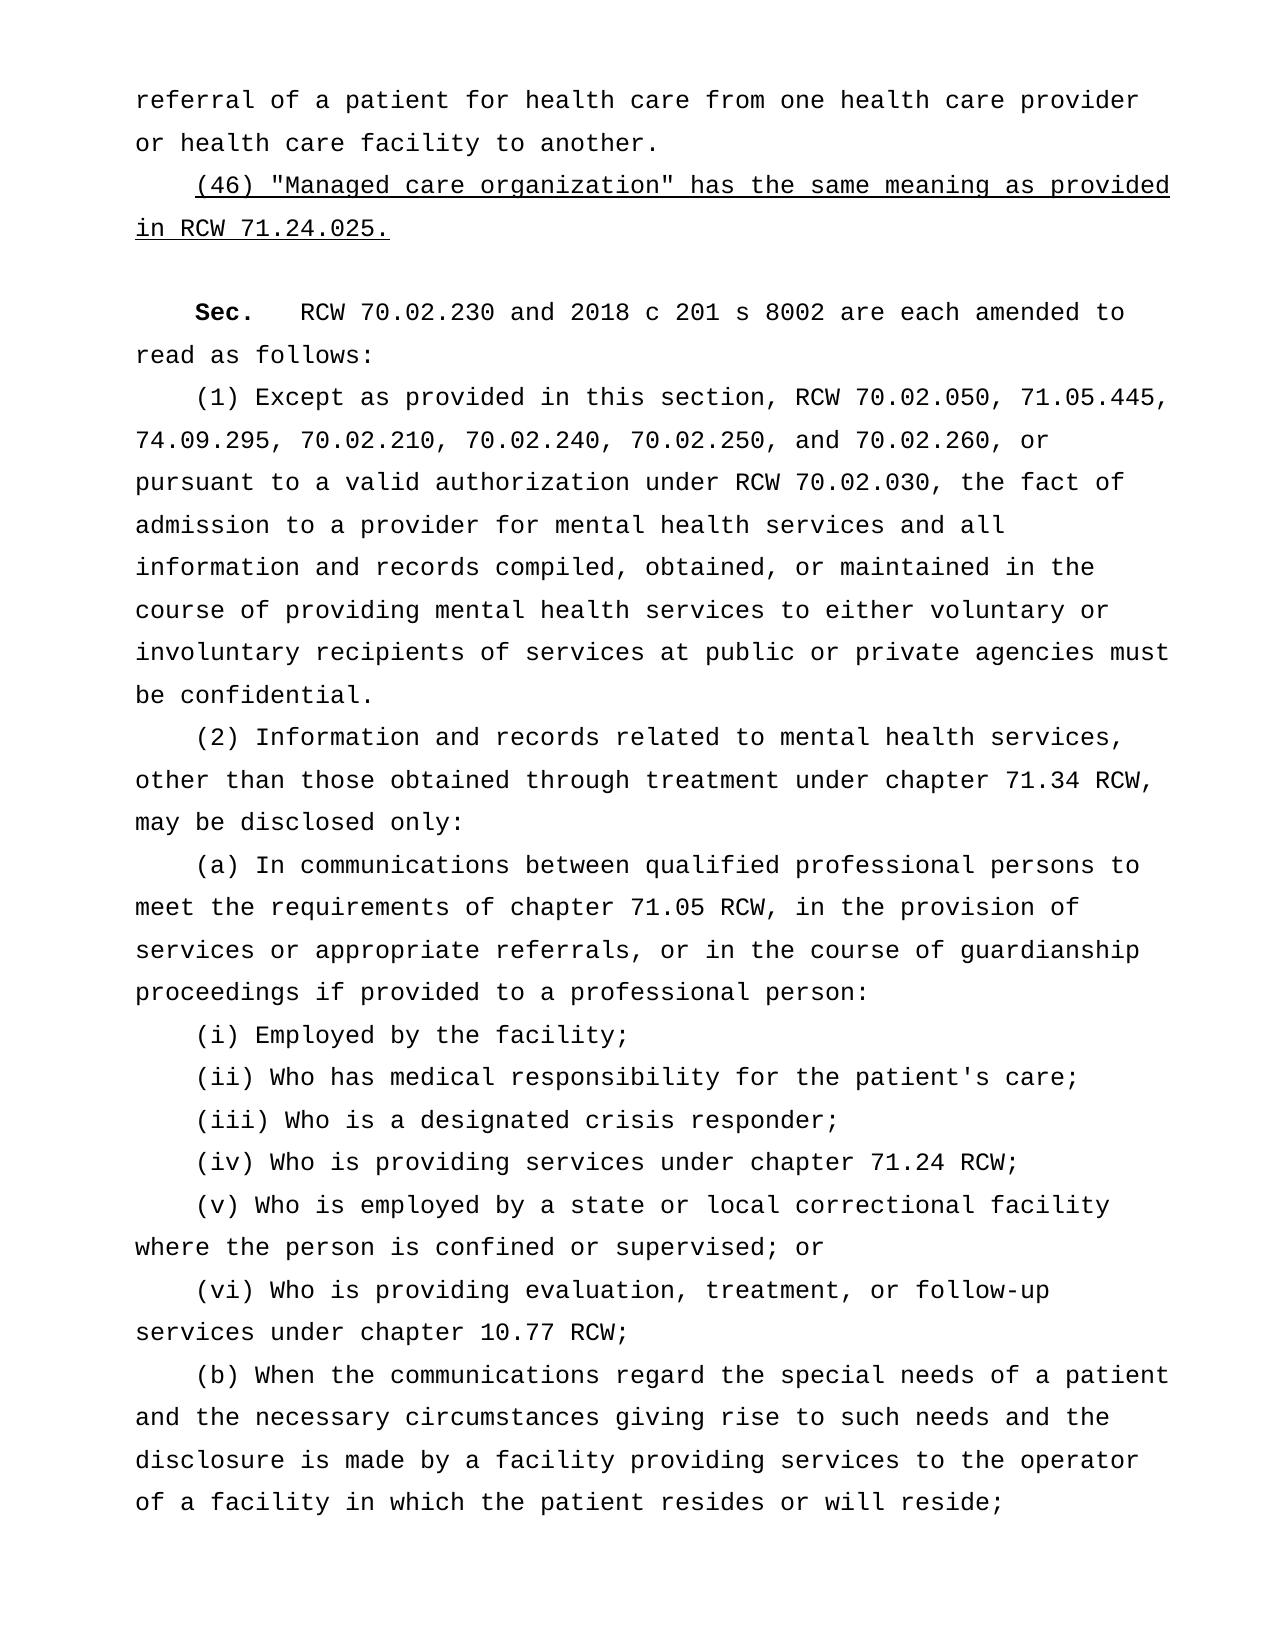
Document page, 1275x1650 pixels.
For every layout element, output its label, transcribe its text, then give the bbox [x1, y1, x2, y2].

text (b) When the communications regard the special needs of a patient and the necessary circumstances giving rise to such needs and the disclosure is made by a facility providing services to the operator of a facility in which the patient resides or will reside; [135, 1349, 1170, 1519]
text (i) Employed by the facility; [135, 1009, 1170, 1052]
text (1) Except as provided in this section, RCW 70.02.050, 71.05.445, 74.09.295, 70.02.210, 70.02.240, 70.02.250, and 70.02.260, or pursuant to a valid authorization under RCW 70.02.030, the fact of admission to a provider for mental health services and all information and records compiled, obtained, or maintained in the course of providing mental health services to either voluntary or involuntary recipients of services at public or private agencies must be confidential. [135, 372, 1170, 712]
text Sec. RCW 70.02.230 and 2018 c 201 s 8002 are each amended to read as follows: [135, 287, 1170, 372]
text (46) "Managed care organization" has the same meaning as provided in RCW 71.24.025. [135, 160, 1170, 245]
text (iv) Who is providing services under chapter 71.24 RCW; [135, 1137, 1170, 1179]
text (2) Information and records related to mental health services, other than those obtained through treatment under chapter 71.34 RCW, may be disclosed only: [135, 712, 1170, 839]
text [135, 75, 1170, 160]
text (iii) Who is a designated crisis responder; [135, 1094, 1170, 1137]
text (v) Who is employed by a state or local correctional facility where the person is confined or supervised; or [135, 1179, 1170, 1264]
text (a) In communications between qualified professional persons to meet the requirements of chapter 71.05 RCW, in the provision of services or appropriate referrals, or in the course of guardianship proceedings if provided to a professional person: [135, 839, 1170, 1009]
text (vi) Who is providing evaluation, treatment, or follow-up services under chapter 10.77 RCW; [135, 1264, 1170, 1349]
text (ii) Who has medical responsibility for the patient's care; [135, 1052, 1170, 1094]
